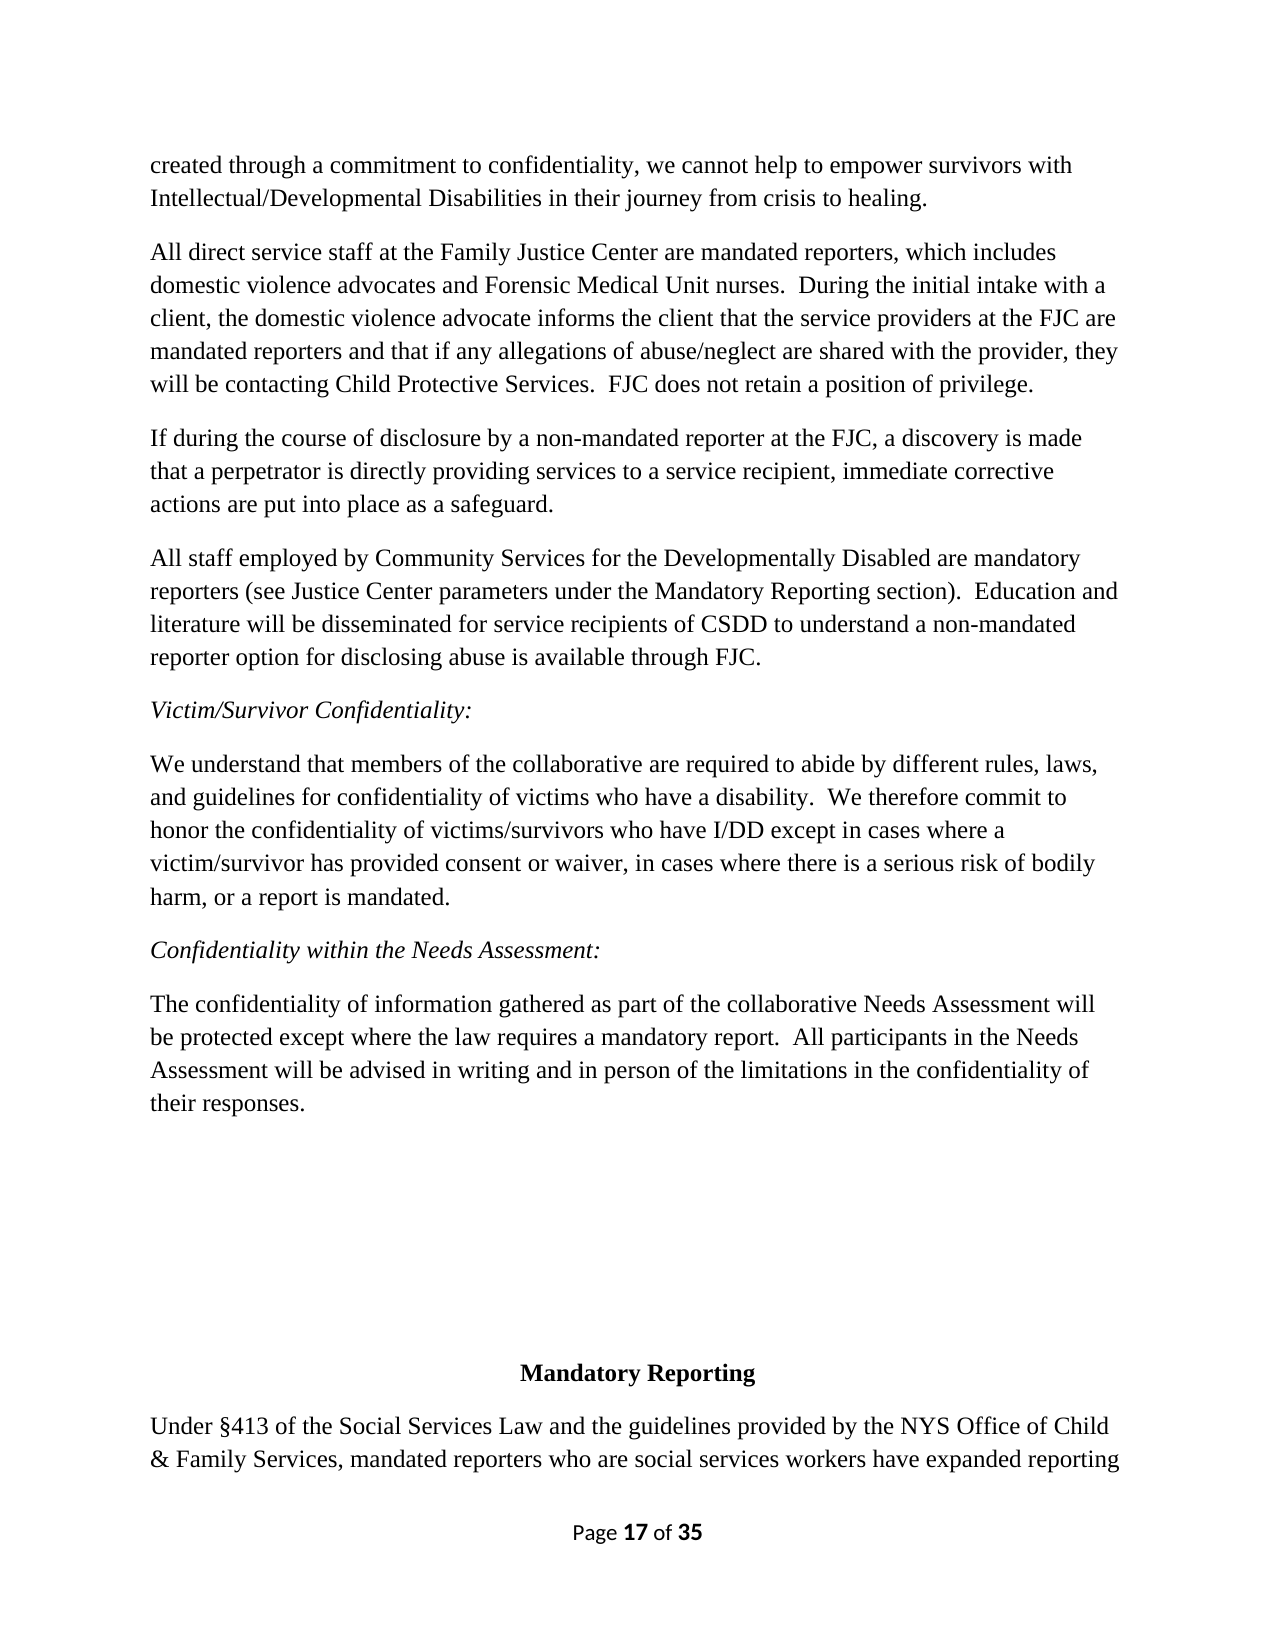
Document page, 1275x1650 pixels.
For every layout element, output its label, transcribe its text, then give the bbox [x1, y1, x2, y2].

text Mandatory Reporting [150, 1358, 1125, 1386]
text All staff employed by Community Services for the Developmentally Disabled are mandatory reporters (see Justice Center parameters under the Mandatory Reporting section). Education and literature will be disseminated for service recipients of CSDD to understand a non-mandated reporter option for disclosing abuse is available through FJC. [150, 543, 1125, 671]
text Victim/Survivor Confidentiality: [150, 696, 1125, 724]
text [150, 150, 1125, 212]
text All direct service staff at the Family Justice Center are mandated reporters, which includes domestic violence advocates and Forensic Medical Unit nurses. During the initial intake with a client, the domestic violence advocate informs the client that the service providers at the FJC are mandated reporters and that if any allegations of abuse/neglect are shared with the provider, they will be contacting Child Protective Services. FJC does not retain a position of privilege. [150, 237, 1125, 398]
text Confidentiality within the Needs Assessment: [150, 935, 1125, 964]
text The confidentiality of information gathered as part of the collaborative Needs Assessment will be protected except where the law requires a mandatory report. All participants in the Needs Assessment will be advised in writing and in person of the limitations in the confidentiality of their responses. [150, 989, 1125, 1117]
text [150, 1411, 1125, 1473]
text If during the course of disclosure by a non-mandated reporter at the FJC, a discovery is made that a perpetrator is directly providing services to a service recipient, immediate corrective actions are put into place as a safeguard. [150, 423, 1125, 518]
text We understand that members of the collaborative are required to abide by different rules, laws, and guidelines for confidentiality of victims who have a disability. We therefore commit to honor the confidentiality of victims/survivors who have I/DD except in cases where a victim/survivor has provided consent or waiver, in cases where there is a serious risk of bodily harm, or a report is mandated. [150, 749, 1125, 910]
